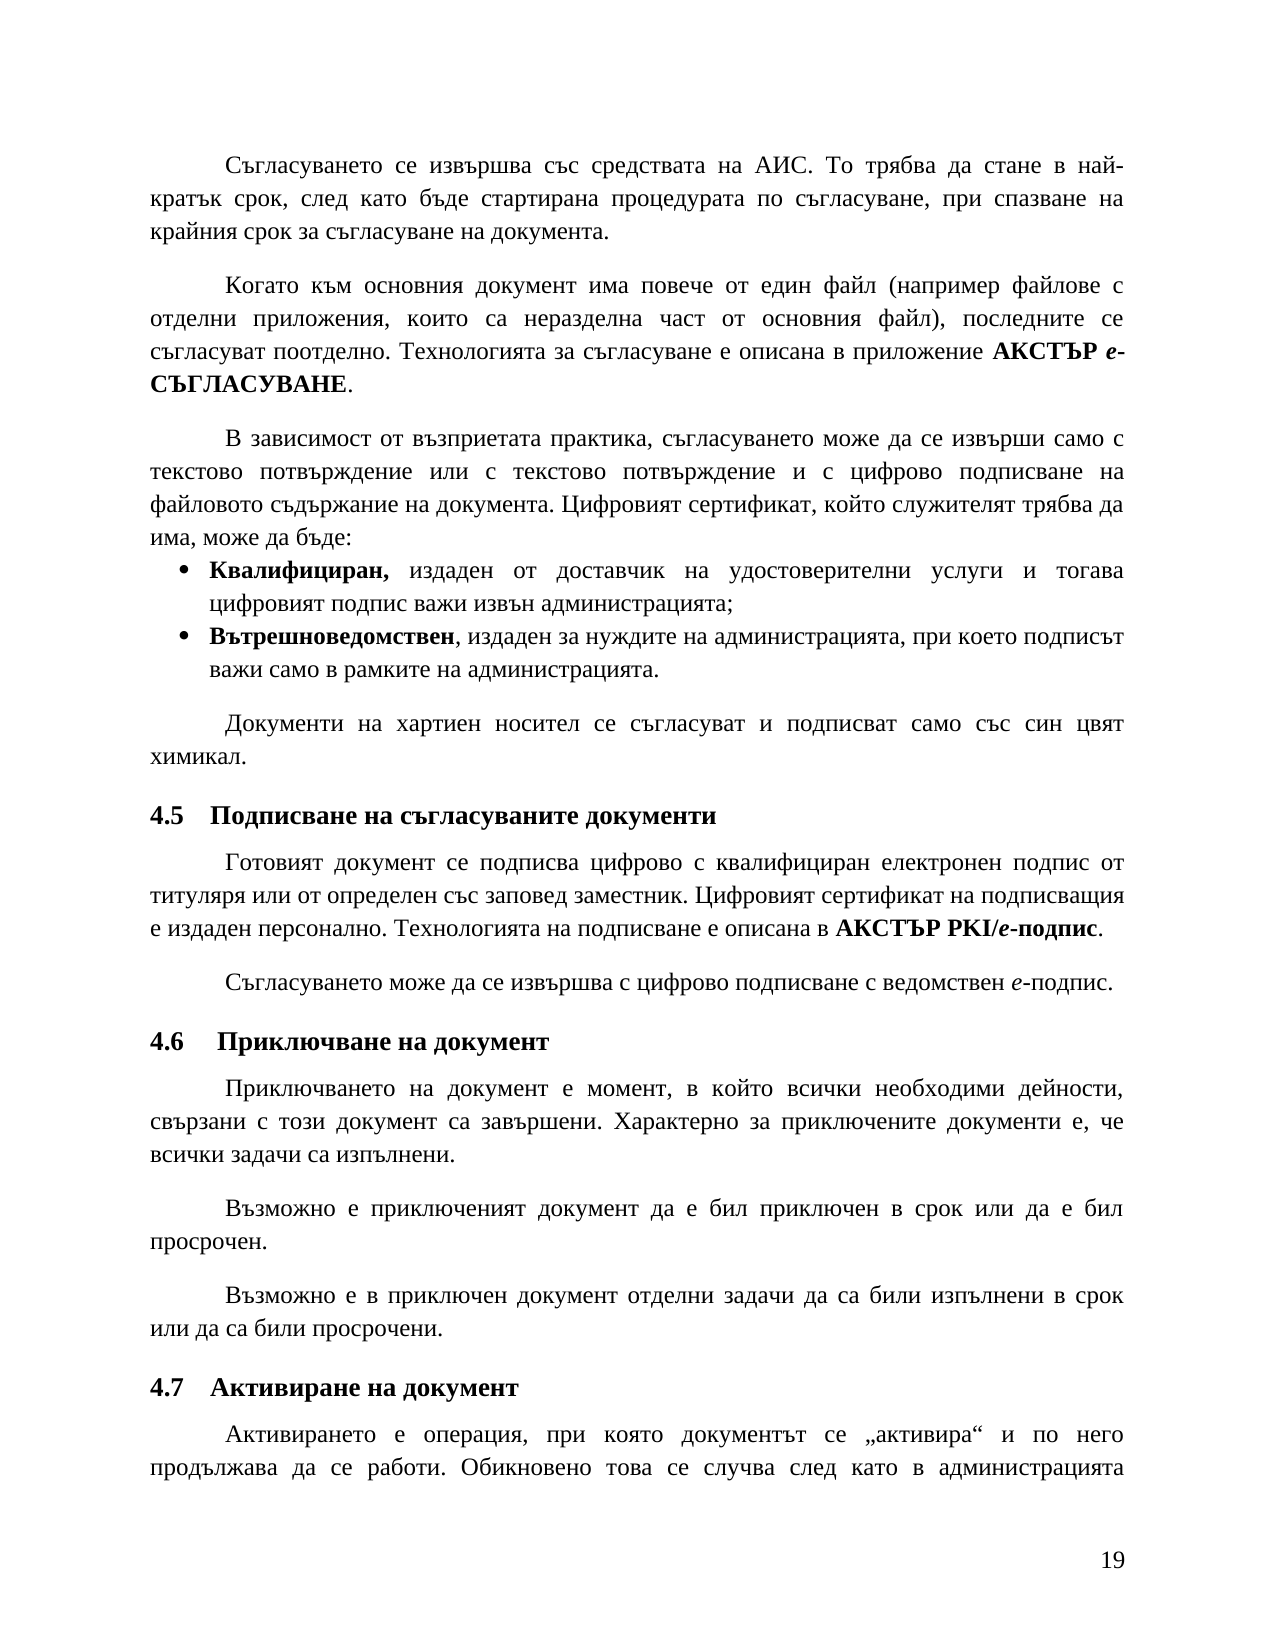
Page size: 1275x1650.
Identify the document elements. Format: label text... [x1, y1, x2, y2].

text Когато към основния документ има повече от един файл (например файлове с отделни приложения, които са неразделна част от основния файл), последните се съгласуват поотделно. Технологията за съгласуване е описана в приложение АКСТЪР е-СЪГЛАСУВАНЕ. [150, 270, 1125, 398]
list Вътрешноведомствен, издаден за нуждите на администрацията, при което подписът важи само в рамките на администрацията. [179, 621, 1125, 683]
text Възможно е в приключен документ отделни задачи да са били изпълнени в срок или да са били просрочени. [150, 1280, 1125, 1342]
text В зависимост от възприетата практика, съгласуването може да се извърши само с текстово потвърждение или с текстово потвърждение и с цифрово подписване на файловото съдържание на документа. Цифровият сертификат, който служителят трябва да има, може да бъде: [150, 423, 1125, 551]
subtitle Подписване на съгласуваните документи [150, 799, 1125, 830]
text Документи на хартиен носител се съгласуват и подписват само със син цвят химикал. [150, 708, 1125, 769]
list Квалифициран, издаден от доставчик на удостоверителни услуги и тогава цифровият подпис важи извън администрацията; [179, 555, 1125, 617]
text Възможно е приключеният документ да е бил приключен в срок или да е бил просрочен. [150, 1193, 1125, 1255]
subtitle Приключване на документ [150, 1025, 1125, 1056]
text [150, 1419, 1125, 1481]
text Приключването на документ е момент, в който всички необходими дейности, свързани с този документ са завършени. Характерно за приключените документи е, че всички задачи са изпълнени. [150, 1073, 1125, 1168]
text Готовият документ се подписва цифрово с квалифициран електронен подпис от титуляря или от определен със заповед заместник. Цифровият сертификат на подписващия е издаден персонално. Технологията на подписване е описана в АКСТЪР PKI/е-подпис. [150, 847, 1125, 942]
subtitle Активиране на документ [150, 1371, 1125, 1402]
text Съгласуването се извършва със средствата на АИС. То трябва да стане в най-кратък срок, след като бъде стартирана процедурата по съгласуване, при спазване на крайния срок за съгласуване на документа. [150, 150, 1125, 245]
text Съгласуването може да се извършва с цифрово подписване с ведомствен е-подпис. [150, 967, 1125, 996]
